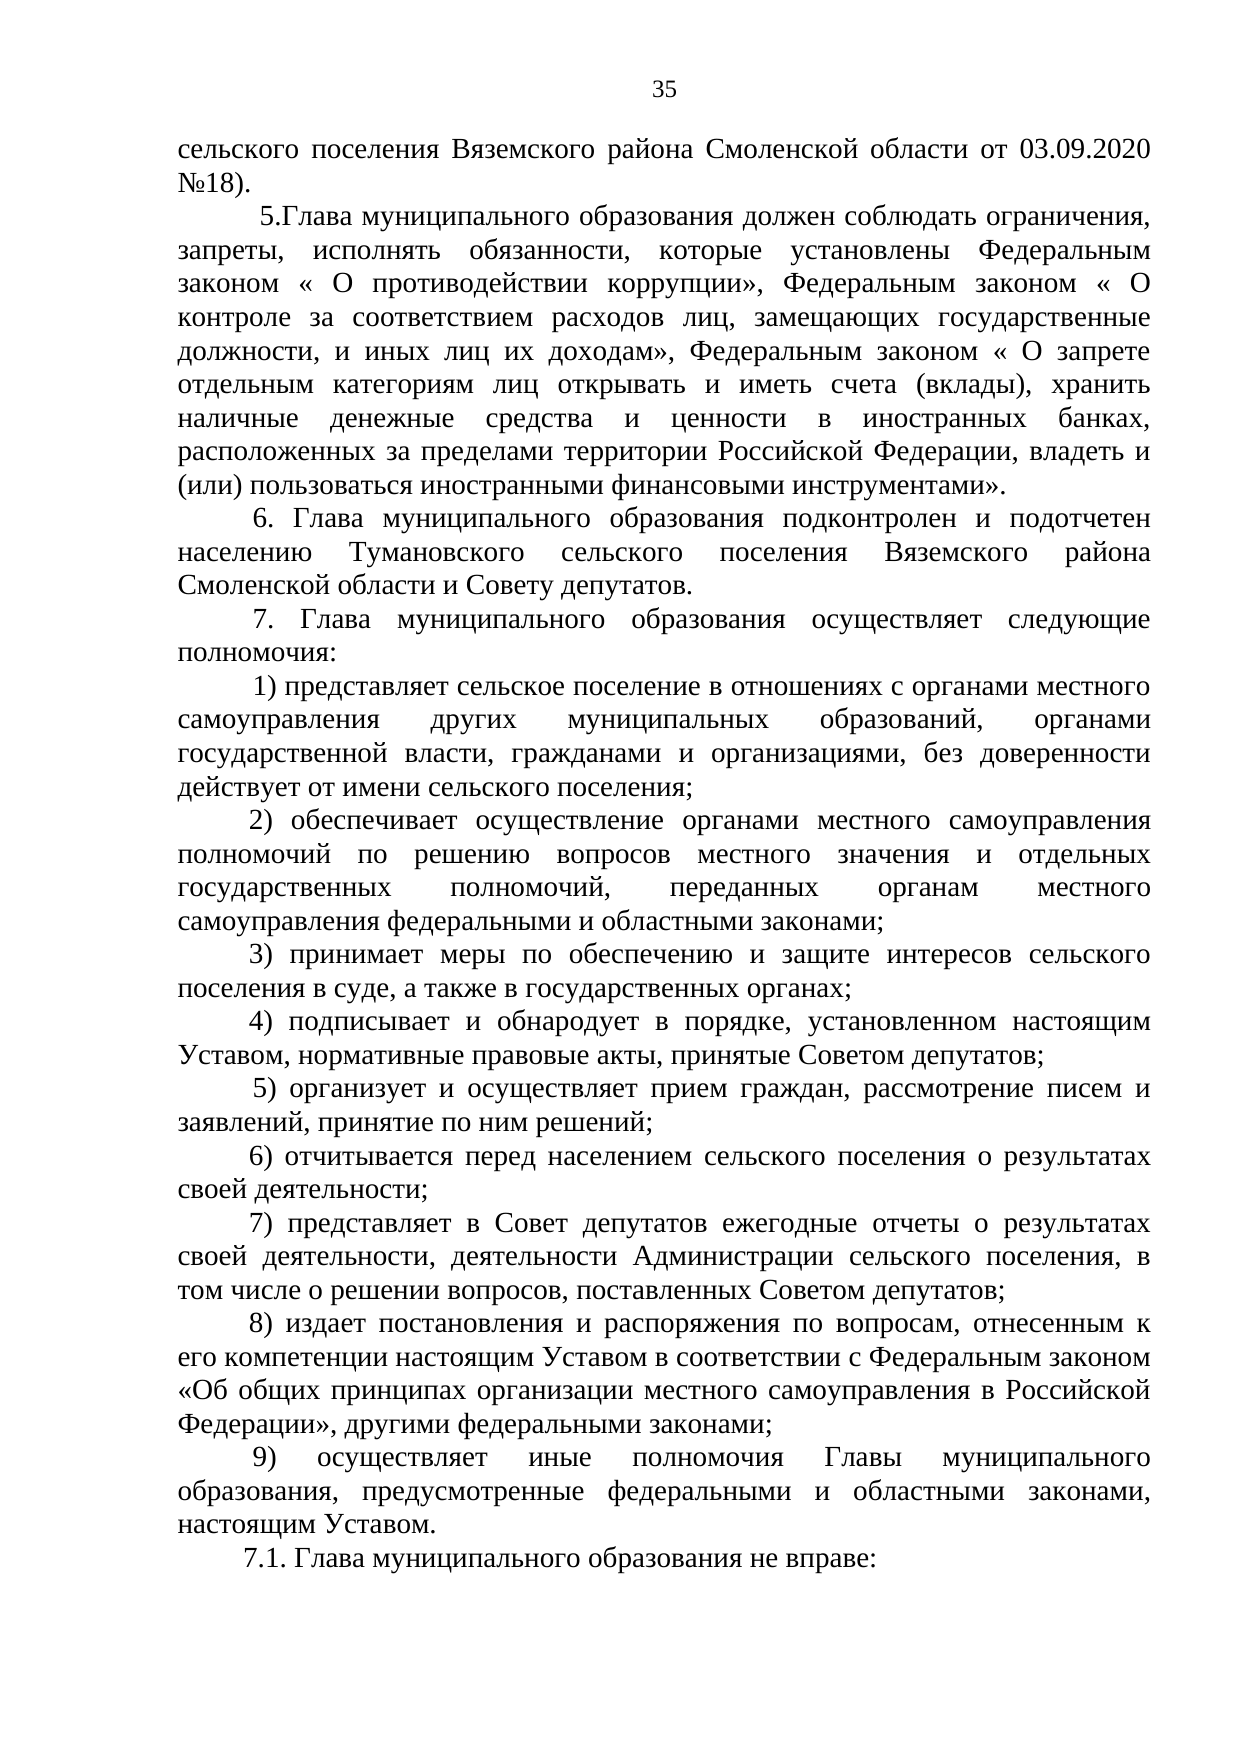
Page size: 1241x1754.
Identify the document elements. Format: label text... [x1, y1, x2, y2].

text 7) представляет в Совет депутатов ежегодные отчеты о результатах своей деятельности, деятельности Администрации сельского поселения, в том числе о решении вопросов, поставленных Советом депутатов; [177, 1205, 1152, 1305]
text 5) организует и осуществляет прием граждан, рассмотрение писем и заявлений, принятие по ним решений; [177, 1071, 1152, 1138]
text 6) отчитывается перед населением сельского поселения о результатах своей деятельности; [177, 1138, 1152, 1205]
text 6. Глава муниципального образования подконтролен и подотчетен населению Тумановского сельского поселения Вяземского района Смоленской области и Совету депутатов. [177, 500, 1152, 601]
text 3) принимает меры по обеспечению и защите интересов сельского поселения в суде, а также в государственных органах; [177, 936, 1152, 1003]
text 7. Глава муниципального образования осуществляет следующие полномочия: [177, 601, 1152, 668]
text 7.1. Глава муниципального образования не вправе: [177, 1540, 1152, 1574]
text 1) представляет сельское поселение в отношениях с органами местного самоуправления других муниципальных образований, органами государственной власти, гражданами и организациями, без доверенности действует от имени сельского поселения; [177, 668, 1152, 802]
text 4) подписывает и обнародует в порядке, установленном настоящим Уставом, нормативные правовые акты, принятые Советом депутатов; [177, 1003, 1152, 1071]
text 2) обеспечивает осуществление органами местного самоуправления полномочий по решению вопросов местного значения и отдельных государственных полномочий, переданных органам местного самоуправления федеральными и областными законами; [177, 802, 1152, 936]
text 8) издает постановления и распоряжения по вопросам, отнесенным к его компетенции настоящим Уставом в соответствии с Федеральным законом «Об общих принципах организации местного самоуправления в Российской Федерации», другими федеральными законами; [177, 1305, 1152, 1439]
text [177, 131, 1152, 198]
text 9) осуществляет иные полномочия Главы муниципального образования, предусмотренные федеральными и областными законами, настоящим Уставом. [177, 1439, 1152, 1540]
text 5.Глава муниципального образования должен соблюдать ограничения, запреты, исполнять обязанности, которые установлены Федеральным законом « О противодействии коррупции», Федеральным законом « О контроле за соответствием расходов лиц, замещающих государственные должности, и иных лиц их доходам», Федеральным законом « О запрете отдельным категориям лиц открывать и иметь счета (вклады), хранить наличные денежные средства и ценности в иностранных банках, расположенных за пределами территории Российской Федерации, владеть и (или) пользоваться иностранными финансовыми инструментами». [177, 198, 1152, 500]
